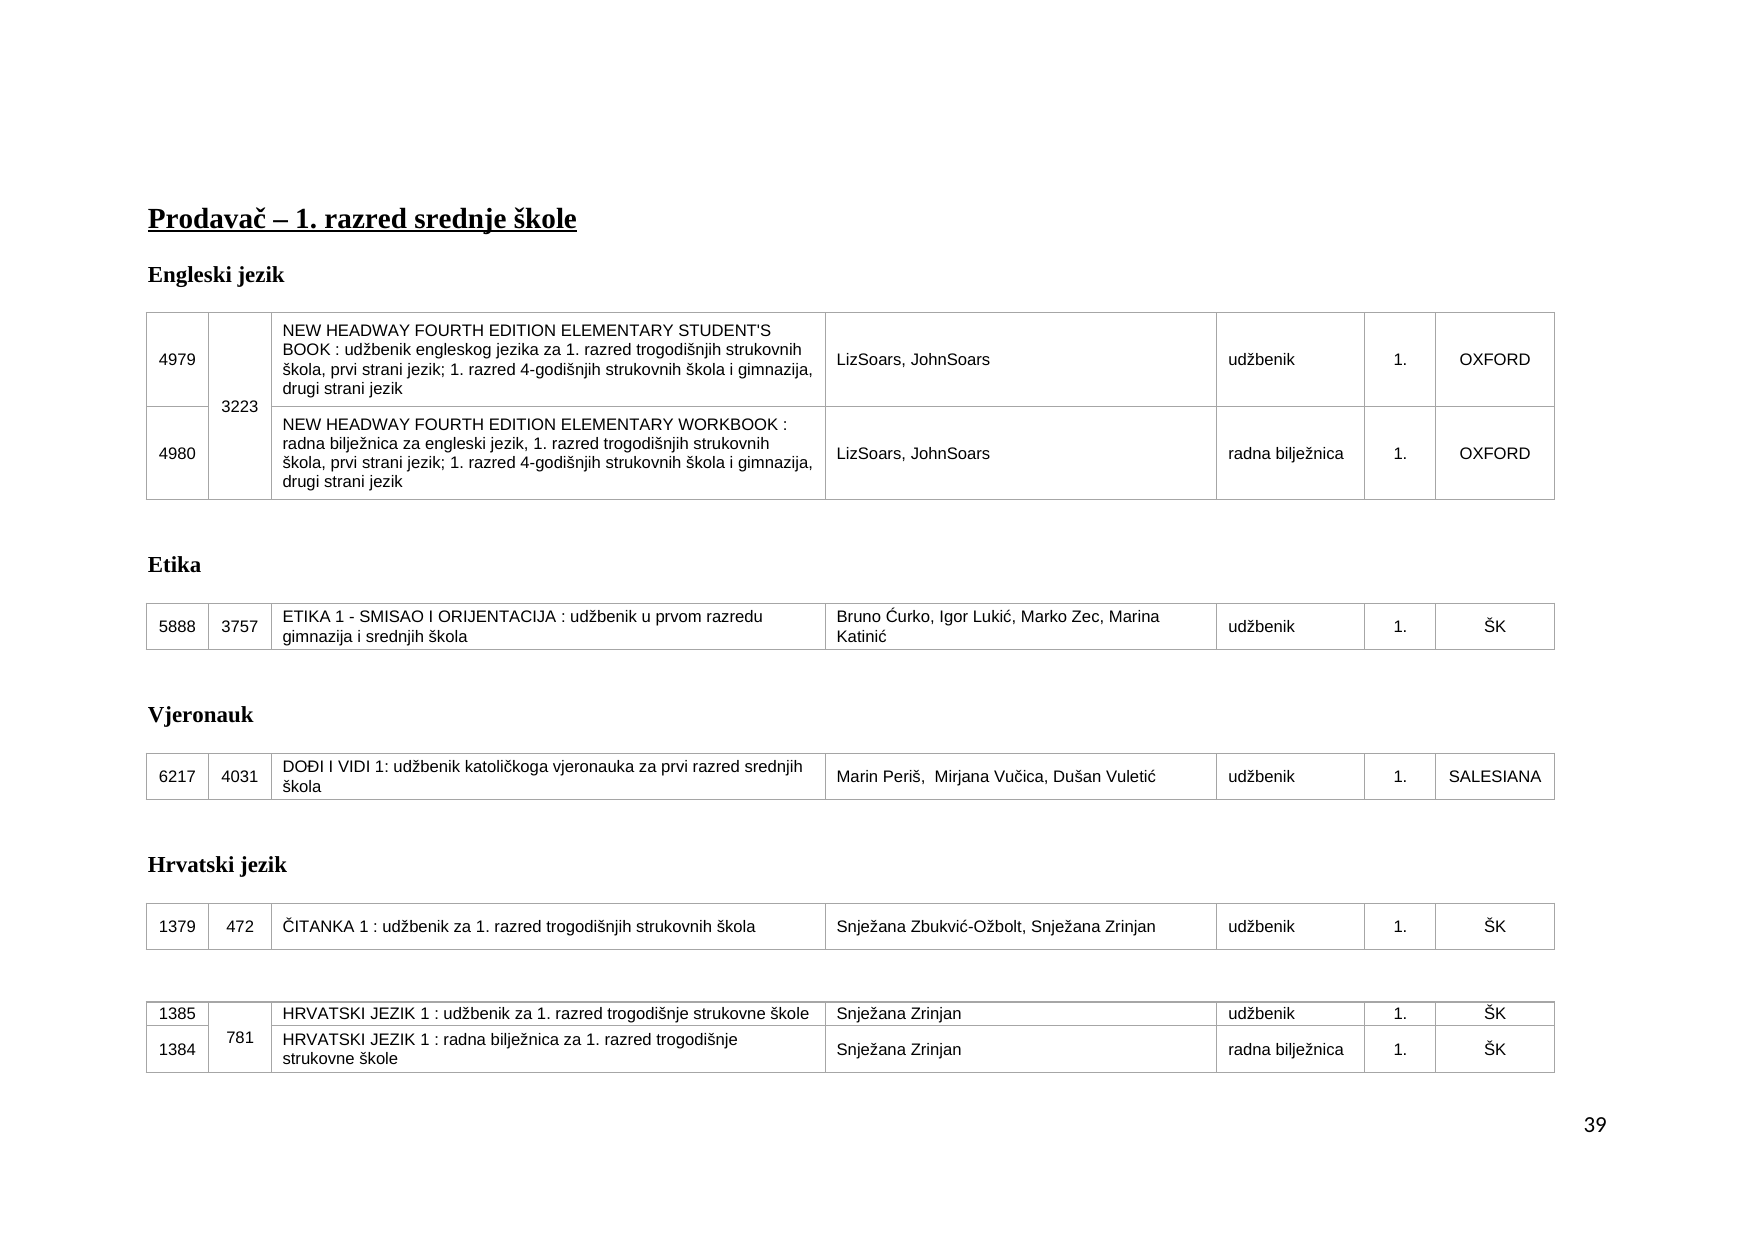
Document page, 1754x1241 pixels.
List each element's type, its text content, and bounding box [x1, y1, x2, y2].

table_cell NEW HEADWAY FOURTH EDITION ELEMENTARY WORKBOOK : radna bilježnica za engleski jezik, 1. razred trogodišnjih strukovnih škola, prvi strani jezik; 1. razred 4-godišnjih strukovnih škola i gimnazija, drugi strani jezik [272, 407, 825, 499]
table_header 472 [209, 904, 271, 949]
table_header 1. [1365, 1003, 1435, 1025]
table_header OXFORD [1436, 313, 1554, 406]
table_cell radna bilježnica [1217, 1026, 1364, 1072]
table_header ŠK [1436, 1003, 1554, 1025]
table_header 4979 [147, 313, 208, 406]
text Etika [148, 551, 1606, 578]
table_header 1. [1365, 313, 1435, 406]
table_cell 1. [1365, 407, 1435, 499]
table_cell ŠK [1436, 1026, 1554, 1072]
table_header SALESIANA [1436, 754, 1554, 799]
table_header udžbenik [1217, 904, 1364, 949]
table_header Snježana Zbukvić-Ožbolt, Snježana Zrinjan [826, 904, 1216, 949]
table_header HRVATSKI JEZIK 1 : udžbenik za 1. razred trogodišnje strukovne škole [272, 1003, 825, 1025]
table_header 4031 [209, 754, 271, 799]
table_header Snježana Zrinjan [826, 1003, 1216, 1025]
table_header udžbenik [1217, 1003, 1364, 1025]
table_header ŠK [1436, 904, 1554, 949]
table_cell LizSoars, JohnSoars [826, 407, 1216, 499]
table_header udžbenik [1217, 313, 1364, 406]
table_cell OXFORD [1436, 407, 1554, 499]
table_header 1. [1365, 604, 1435, 649]
table_header 1. [1365, 904, 1435, 949]
table_header ŠK [1436, 604, 1554, 649]
text Engleski jezik [148, 261, 1606, 287]
table_header 3757 [209, 604, 271, 649]
text Hrvatski jezik [148, 851, 1606, 878]
table_cell 4980 [147, 407, 208, 499]
table_header DOĐI I VIDI 1: udžbenik katoličkoga vjeronauka za prvi razred srednjih škola [272, 754, 825, 799]
table_header NEW HEADWAY FOURTH EDITION ELEMENTARY STUDENT'S BOOK : udžbenik engleskog jezika za 1. razred trogodišnjih strukovnih škola, prvi strani jezik; 1. razred 4-godišnjih strukovnih škola i gimnazija, drugi strani jezik [272, 313, 825, 406]
table_header 1385 [147, 1003, 208, 1025]
table_header udžbenik [1217, 604, 1364, 649]
table_header LizSoars, JohnSoars [826, 313, 1216, 406]
table_header Bruno Ćurko, Igor Lukić, Marko Zec, Marina Katinić [826, 604, 1216, 649]
table_header 3223 [209, 313, 271, 499]
table_cell Snježana Zrinjan [826, 1026, 1216, 1072]
table_cell 1384 [147, 1026, 208, 1072]
table_header ETIKA 1 - SMISAO I ORIJENTACIJA : udžbenik u prvom razredu gimnazija i srednjih škola [272, 604, 825, 649]
table_header Marin Periš, Mirjana Vučica, Dušan Vuletić [826, 754, 1216, 799]
table_header 781 [209, 1003, 271, 1072]
table_header 5888 [147, 604, 208, 649]
table_cell 1. [1365, 1026, 1435, 1072]
table_header 6217 [147, 754, 208, 799]
text Prodavač – 1. razred srednje škole [148, 201, 1606, 235]
table_header 1379 [147, 904, 208, 949]
table_header udžbenik [1217, 754, 1364, 799]
table_header ČITANKA 1 : udžbenik za 1. razred trogodišnjih strukovnih škola [272, 904, 825, 949]
table_cell radna bilježnica [1217, 407, 1364, 499]
table_header 1. [1365, 754, 1435, 799]
table_cell HRVATSKI JEZIK 1 : radna bilježnica za 1. razred trogodišnje strukovne škole [272, 1026, 825, 1072]
text Vjeronauk [148, 701, 1606, 728]
